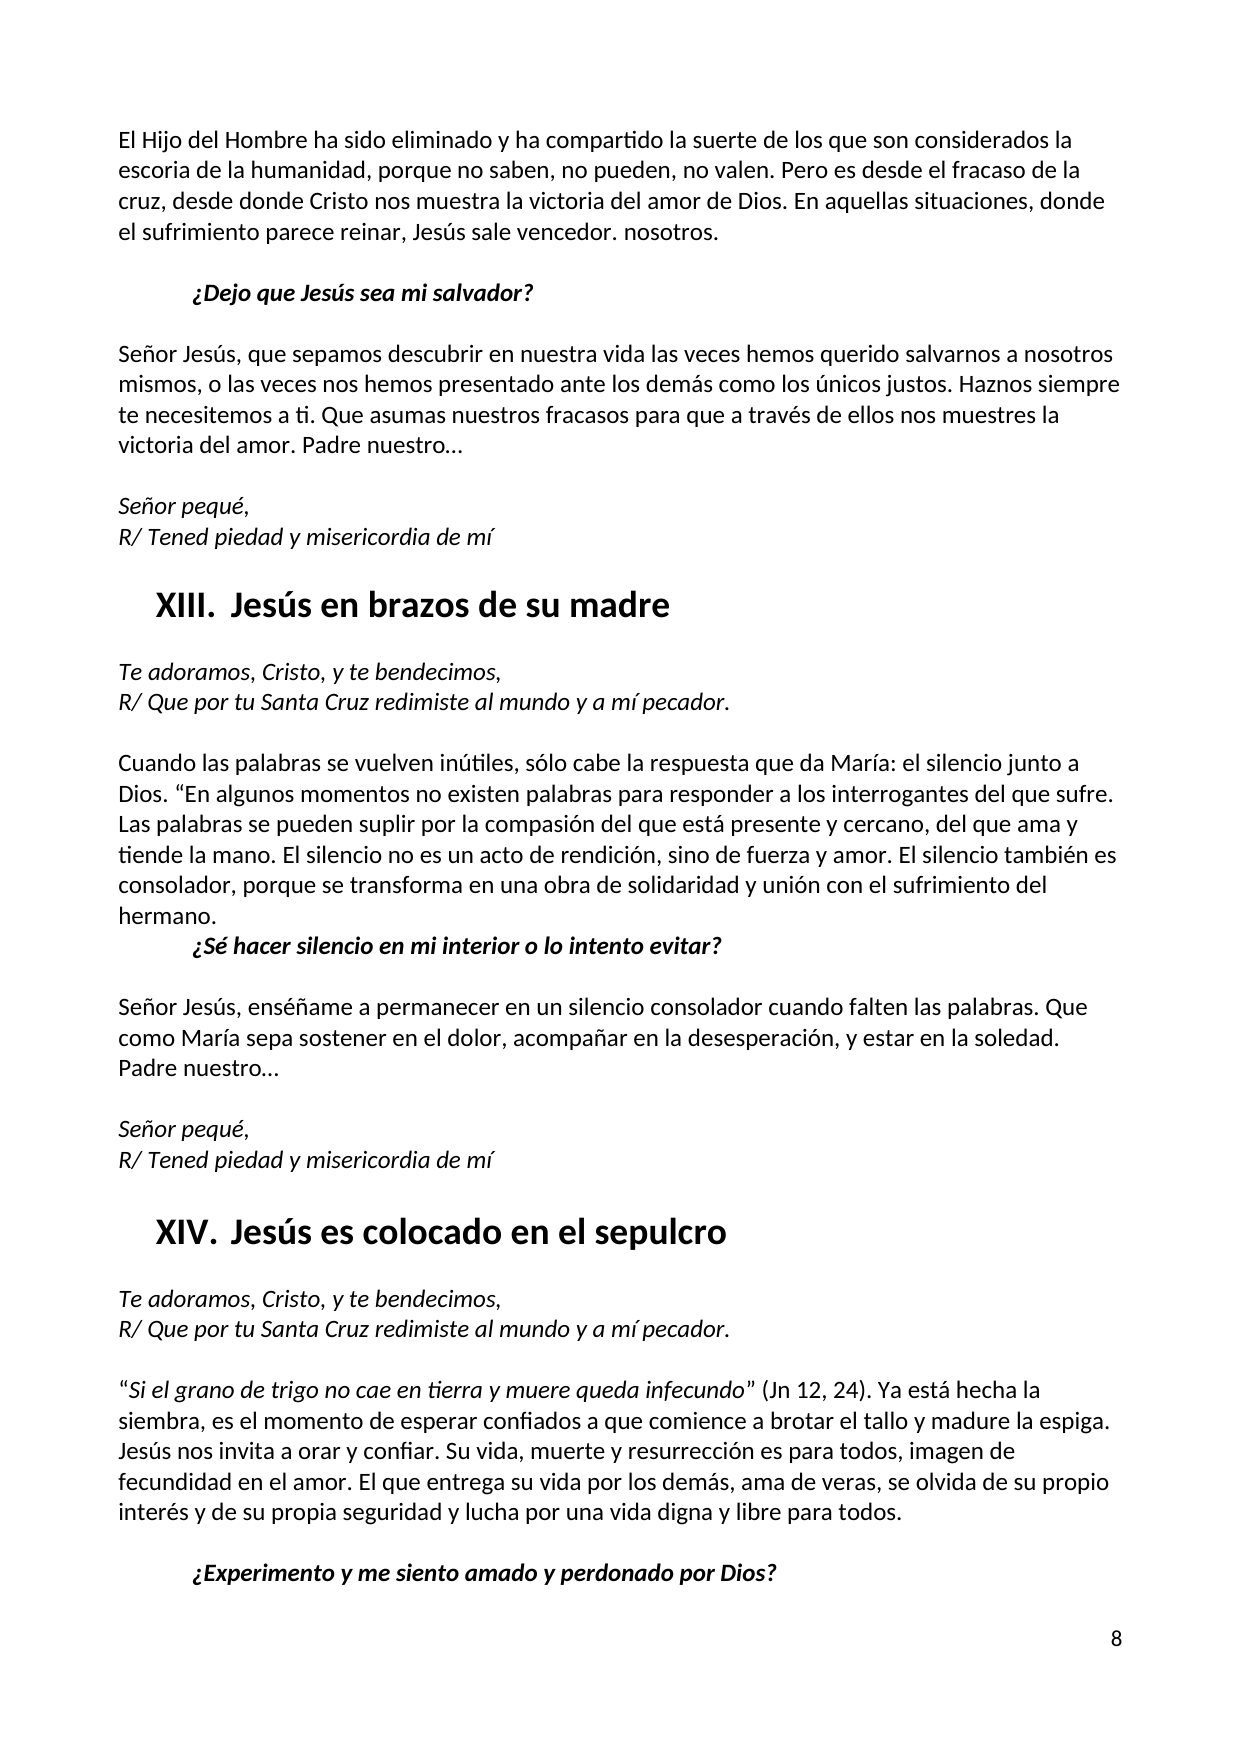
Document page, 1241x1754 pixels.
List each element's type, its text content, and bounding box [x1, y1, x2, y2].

list Jesús es colocado en el sepulcro [156, 1208, 1122, 1253]
text Te adoramos, Cristo, y te bendecimos, [118, 656, 1122, 686]
text Señor pequé, [118, 490, 1122, 521]
text Te adoramos, Cristo, y te bendecimos, [118, 1283, 1122, 1313]
text Señor Jesús, enséñame a permanecer en un silencio consolador cuando falten las palabras. Que como María sepa sostener en el dolor, acompañar en la desesperación, y estar en la soledad. Padre nuestro… [118, 991, 1122, 1083]
text El Hijo del Hombre ha sido eliminado y ha compartido la suerte de los que son considerados la escoria de la humanidad, porque no saben, no pueden, no valen. Pero es desde el fracaso de la cruz, desde donde Cristo nos muestra la victoria del amor de Dios. En aquellas situaciones, donde el sufrimiento parece reinar, Jesús sale vencedor. nosotros. [118, 124, 1122, 246]
text R/ Tened piedad y misericordia de mí [118, 521, 1122, 551]
text ¿Sé hacer silencio en mi interior o lo intento evitar? [118, 930, 1122, 961]
text Señor Jesús, que sepamos descubrir en nuestra vida las veces hemos querido salvarnos a nosotros mismos, o las veces nos hemos presentado ante los demás como los únicos justos. Haznos siempre te necesitemos a ti. Que asumas nuestros fracasos para que a través de ellos nos muestres la victoria del amor. Padre nuestro… [118, 338, 1122, 460]
text ¿Experimento y me siento amado y perdonado por Dios? [118, 1557, 1122, 1588]
text R/ Tened piedad y misericordia de mí [118, 1144, 1122, 1174]
list Jesús en brazos de su madre [156, 581, 1122, 626]
text “Si el grano de trigo no cae en tierra y muere queda infecundo” (Jn 12, 24). Ya está hecha la siembra, es el momento de esperar confiados a que comience a brotar el tallo y madure la espiga. Jesús nos invita a orar y confiar. Su vida, muerte y resurrección es para todos, imagen de fecundidad en el amor. El que entrega su vida por los demás, ama de veras, se olvida de su propio interés y de su propia seguridad y lucha por una vida digna y libre para todos. [118, 1374, 1122, 1527]
text R/ Que por tu Santa Cruz redimiste al mundo y a mí pecador. [118, 686, 1122, 717]
text R/ Que por tu Santa Cruz redimiste al mundo y a mí pecador. [118, 1313, 1122, 1344]
text ¿Dejo que Jesús sea mi salvador? [118, 277, 1122, 307]
text Señor pequé, [118, 1113, 1122, 1144]
text Cuando las palabras se vuelven inútiles, sólo cabe la respuesta que da María: el silencio junto a Dios. “En algunos momentos no existen palabras para responder a los interrogantes del que sufre. Las palabras se pueden suplir por la compasión del que está presente y cercano, del que ama y tiende la mano. El silencio no es un acto de rendición, sino de fuerza y amor. El silencio también es consolador, porque se transforma en una obra de solidaridad y unión con el sufrimiento del hermano. [118, 747, 1122, 930]
